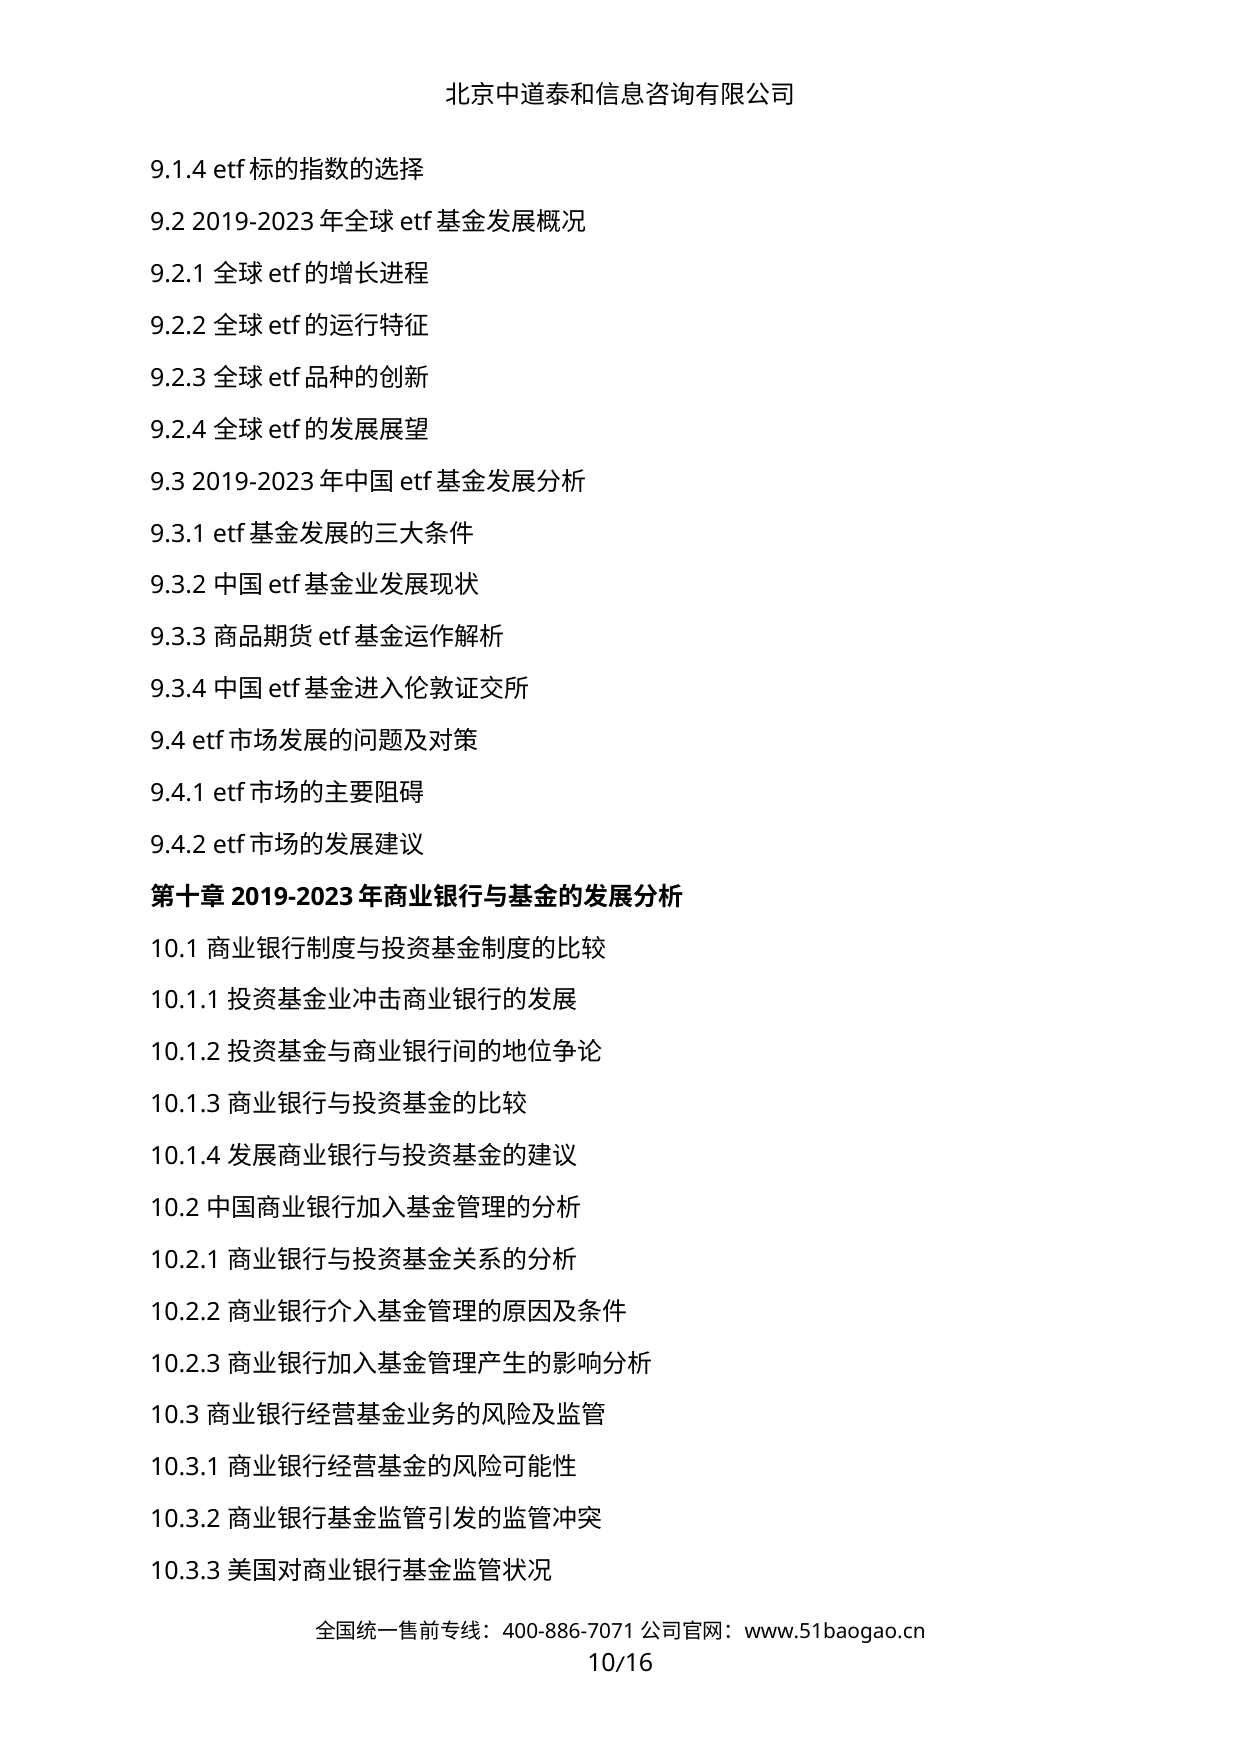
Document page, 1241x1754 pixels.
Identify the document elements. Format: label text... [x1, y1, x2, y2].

text 10.3.1 商业银行经营基金的风险可能性 [150, 1447, 1090, 1483]
text 10.3.3 美国对商业银行基金监管状况 [150, 1551, 1090, 1587]
text 9.4.2 etf市场的发展建议 [150, 824, 1090, 861]
text 9.2.3 全球etf品种的创新 [150, 357, 1090, 394]
text 9.2.2 全球etf的运行特征 [150, 306, 1090, 342]
text 10.1 商业银行制度与投资基金制度的比较 [150, 928, 1090, 964]
text 10.2.2 商业银行介入基金管理的原因及条件 [150, 1291, 1090, 1327]
text 9.4 etf市场发展的问题及对策 [150, 721, 1090, 757]
text 9.1.4 etf标的指数的选择 [150, 150, 1090, 186]
text 10.3 商业银行经营基金业务的风险及监管 [150, 1395, 1090, 1431]
text 第十章 2019-2023年商业银行与基金的发展分析 [150, 876, 1090, 912]
text 9.3.3 商品期货etf基金运作解析 [150, 617, 1090, 653]
text 9.2.4 全球etf的发展展望 [150, 409, 1090, 446]
text 9.3 2019-2023年中国etf基金发展分析 [150, 461, 1090, 497]
text 9.2.1 全球etf的增长进程 [150, 254, 1090, 290]
text 9.3.2 中国etf基金业发展现状 [150, 565, 1090, 601]
text 10.1.4 发展商业银行与投资基金的建议 [150, 1136, 1090, 1172]
text 9.4.1 etf市场的主要阻碍 [150, 772, 1090, 809]
text 10.2.3 商业银行加入基金管理产生的影响分析 [150, 1343, 1090, 1379]
text 10.1.2 投资基金与商业银行间的地位争论 [150, 1032, 1090, 1068]
text 10.2 中国商业银行加入基金管理的分析 [150, 1187, 1090, 1224]
text 9.3.4 中国etf基金进入伦敦证交所 [150, 669, 1090, 705]
text 10.1.1 投资基金业冲击商业银行的发展 [150, 980, 1090, 1016]
text 9.2 2019-2023年全球etf基金发展概况 [150, 202, 1090, 238]
text 10.2.1 商业银行与投资基金关系的分析 [150, 1239, 1090, 1276]
text 10.1.3 商业银行与投资基金的比较 [150, 1084, 1090, 1120]
text 10.3.2 商业银行基金监管引发的监管冲突 [150, 1499, 1090, 1535]
text 9.3.1 etf基金发展的三大条件 [150, 513, 1090, 549]
